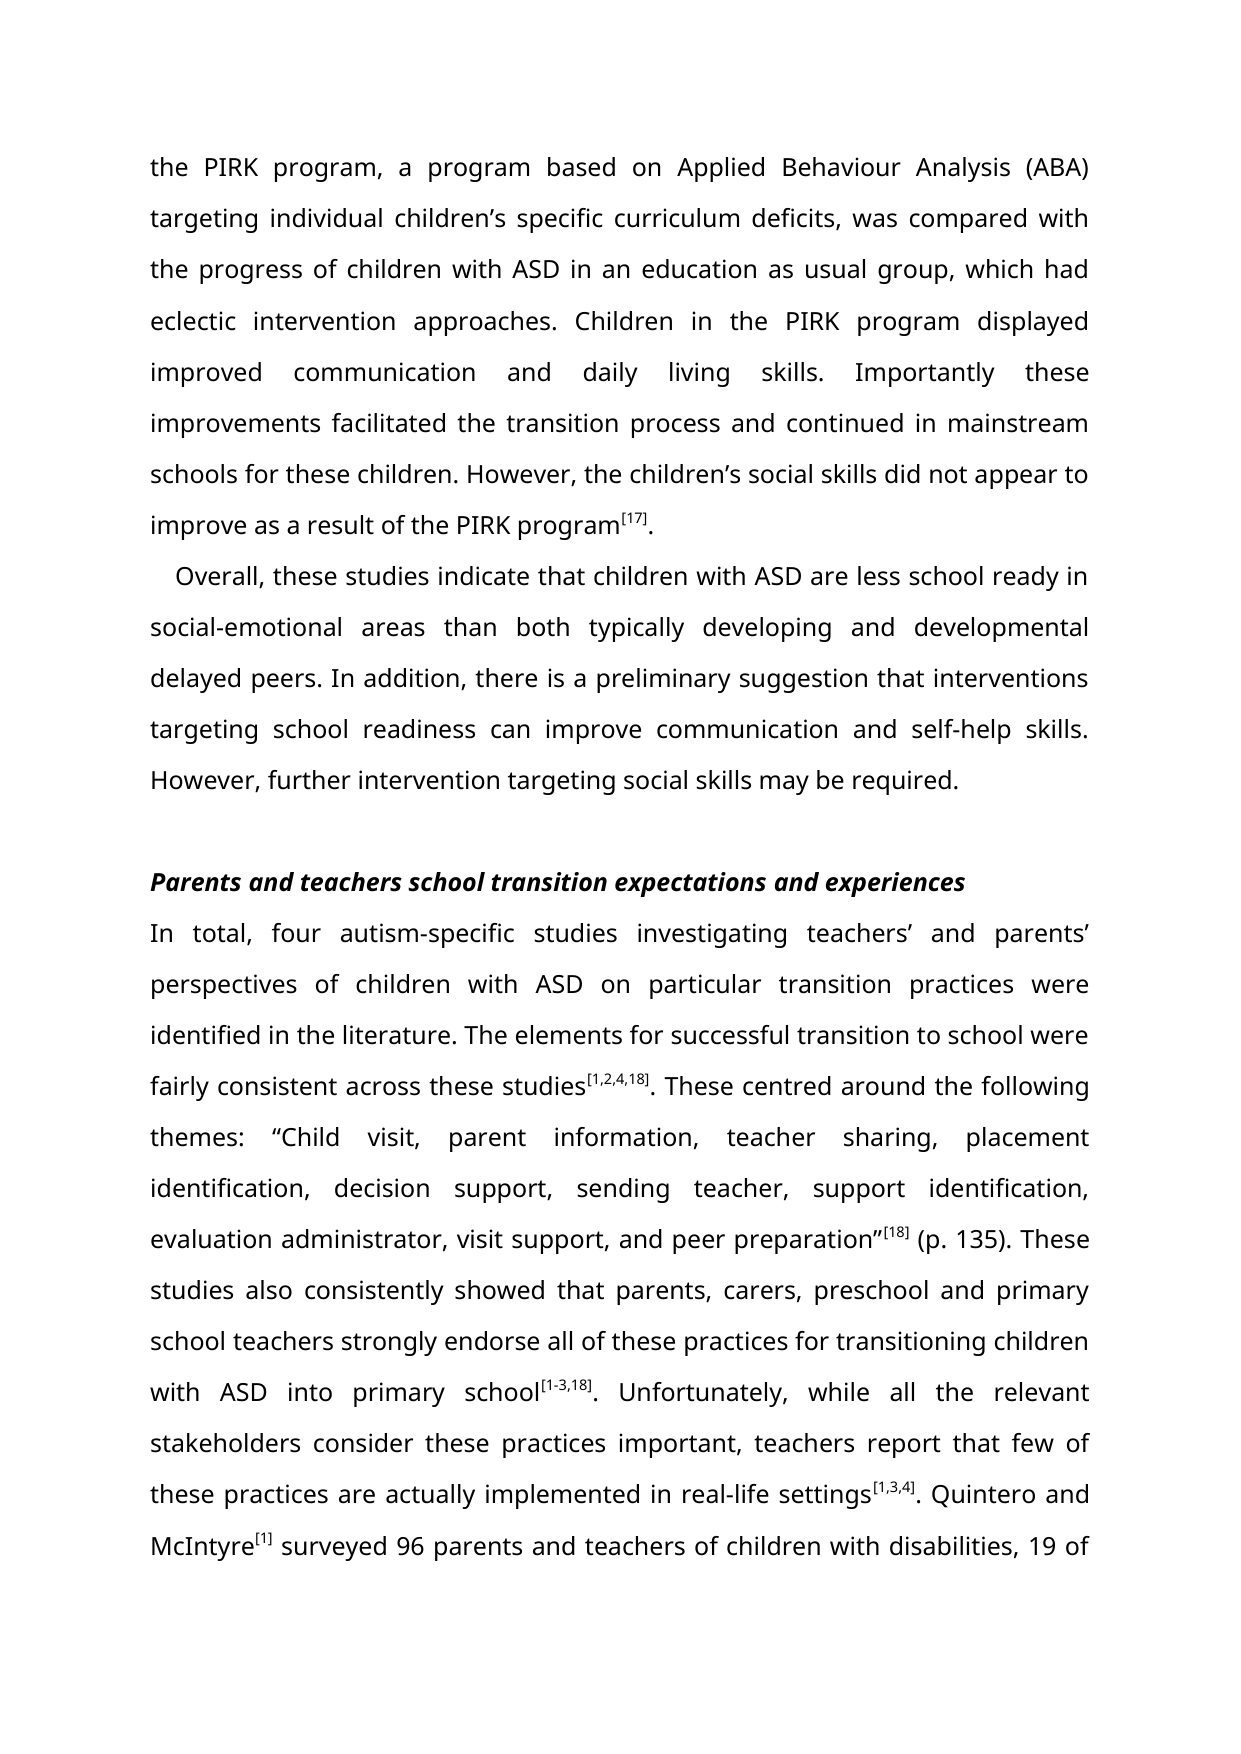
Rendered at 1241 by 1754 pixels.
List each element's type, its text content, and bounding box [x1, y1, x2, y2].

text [150, 150, 1090, 541]
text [150, 916, 1090, 1562]
text Parents and teachers school transition expectations and experiences [150, 864, 1090, 899]
text Overall, these studies indicate that children with ASD are less school ready in social-emotional areas than both typically developing and developmental delayed peers. In addition, there is a preliminary suggestion that interventions targeting school readiness can improve communication and self-help skills. However, further intervention targeting social skills may be required. [150, 558, 1090, 797]
